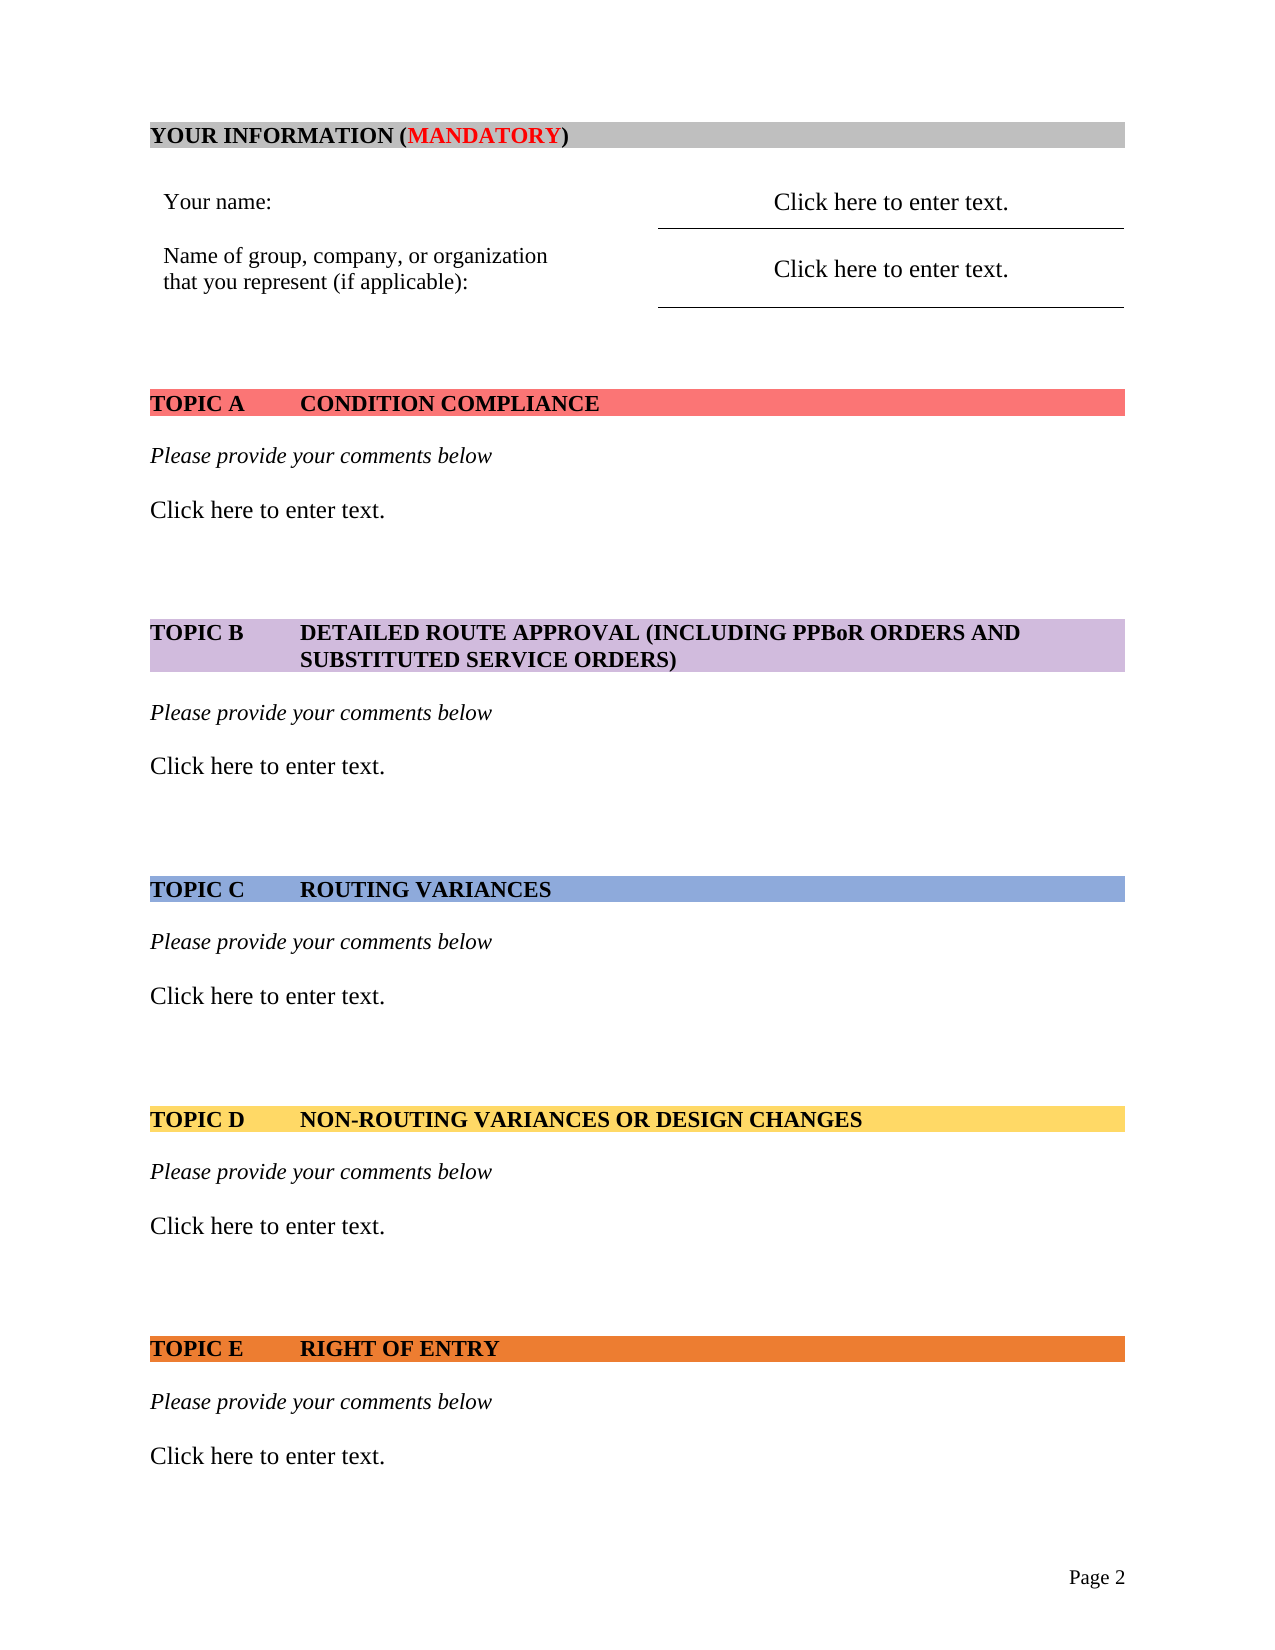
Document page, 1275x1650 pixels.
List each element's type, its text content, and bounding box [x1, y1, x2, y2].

text TOPIC D NON-ROUTing VARIANCES or design changes [150, 1106, 1125, 1132]
text Please provide your comments below [150, 442, 1125, 469]
text Please provide your comments below [150, 1388, 1125, 1414]
text TOPIC B DETAILED ROUTE APPROVAL (including PPBoR orders and substituted service orders) [150, 619, 1125, 672]
table_cell Name of group, company, or organization that you represent (if applicable): [152, 228, 658, 307]
text Please provide your comments below [150, 928, 1125, 955]
text YOUR INFORMATION (MANDATORY) [150, 122, 1125, 148]
text Please provide your comments below [150, 698, 1125, 725]
text TOPIC A Condition compliance [150, 389, 1125, 416]
text TOPIC E RIGHT of entry [150, 1336, 1125, 1362]
table_header Your name: [152, 175, 658, 228]
text Please provide your comments below [150, 1158, 1125, 1185]
text TOPIC C ROUTING VARIANCES [150, 876, 1125, 902]
